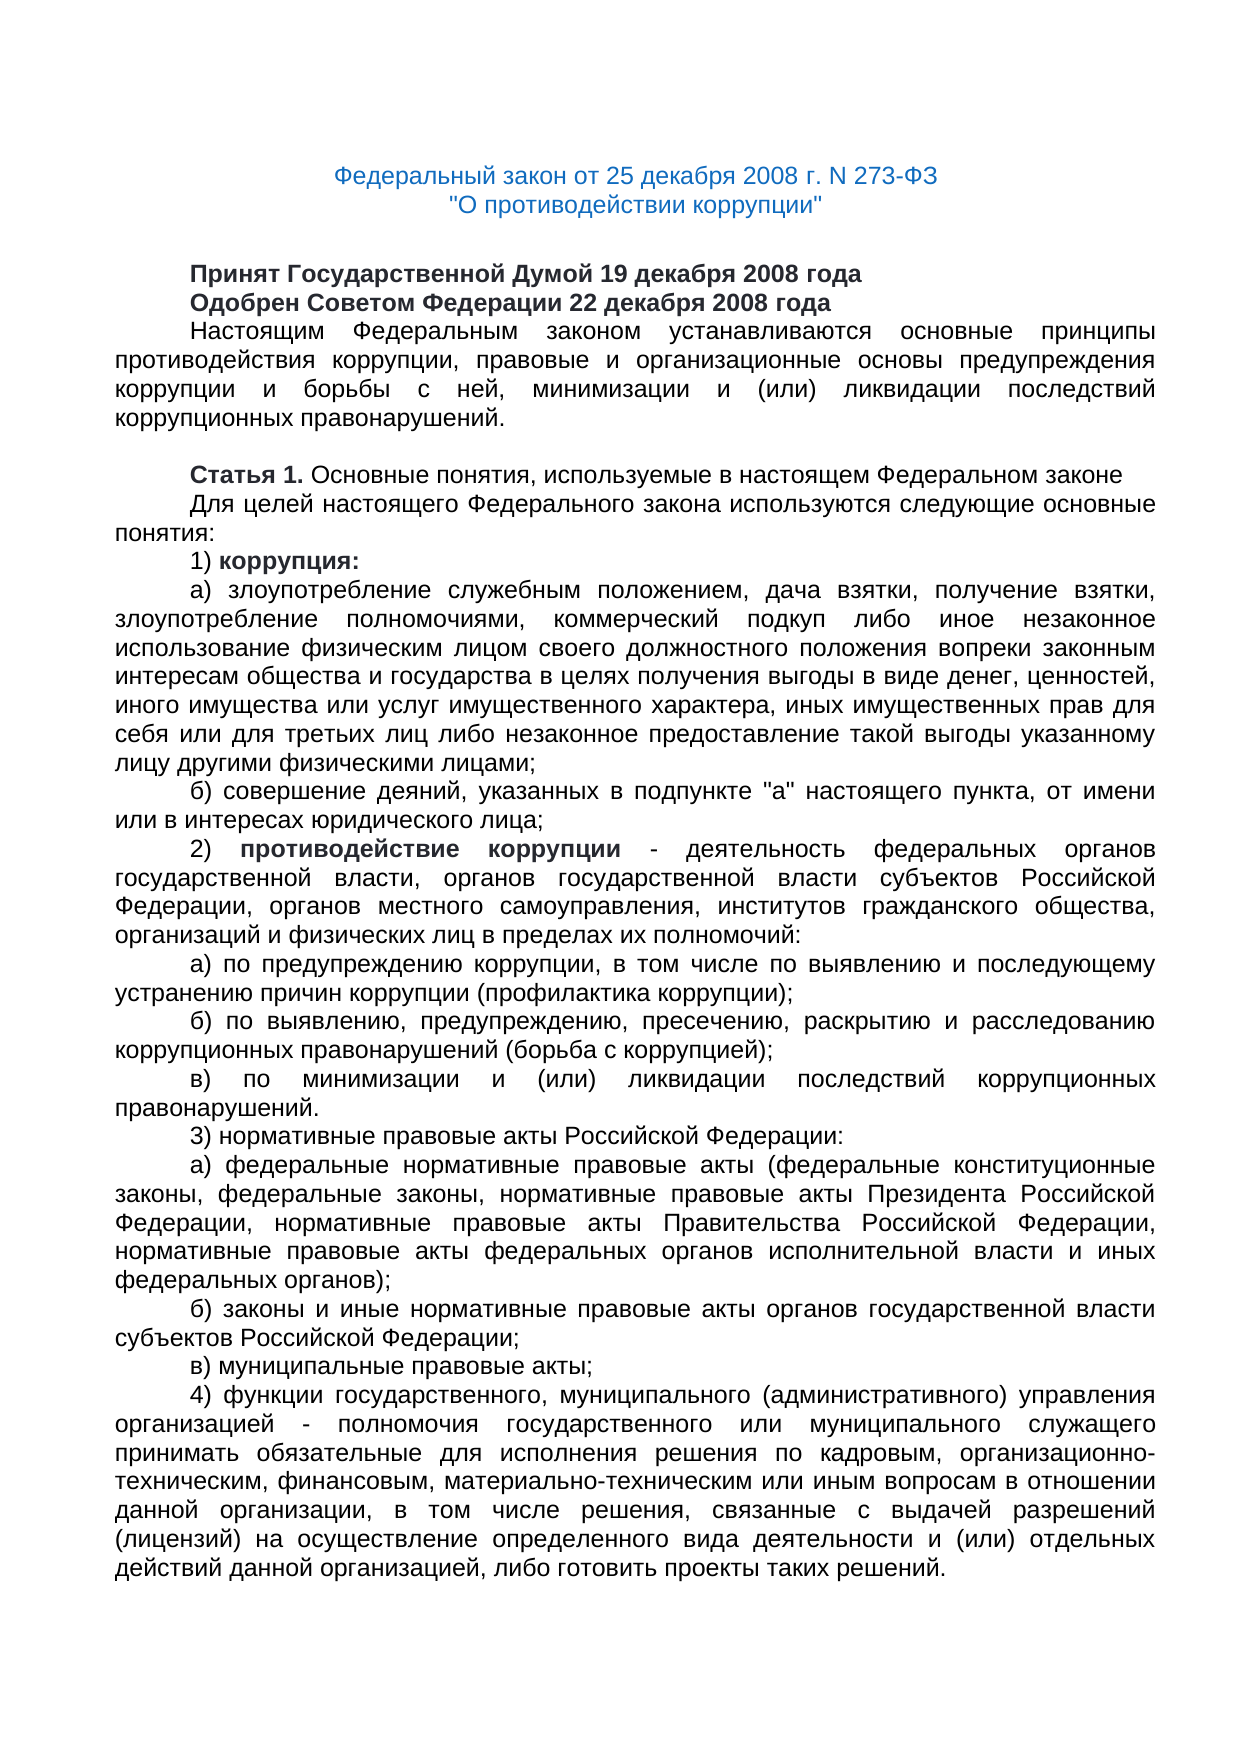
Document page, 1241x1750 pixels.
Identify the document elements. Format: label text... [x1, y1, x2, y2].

text Одобрен Советом Федерации 22 декабря 2008 года [114, 287, 1157, 316]
text 2) противодействие коррупции - деятельность федеральных органов государственной власти, органов государственной власти субъектов Российской Федерации, органов местного самоуправления, институтов гражданского общества, организаций и физических лиц в пределах их полномочий: [114, 834, 1157, 949]
text в) муниципальные правовые акты; [114, 1351, 1157, 1380]
text а) по предупреждению коррупции, в том числе по выявлению и последующему устранению причин коррупции (профилактика коррупции); [114, 949, 1157, 1006]
text б) по выявлению, предупреждению, пресечению, раскрытию и расследованию коррупционных правонарушений (борьба с коррупцией); [114, 1006, 1157, 1064]
text б) законы и иные нормативные правовые акты органов государственной власти субъектов Российской Федерации; [114, 1294, 1157, 1351]
text а) федеральные нормативные правовые акты (федеральные конституционные законы, федеральные законы, нормативные правовые акты Президента Российской Федерации, нормативные правовые акты Правительства Российской Федерации, нормативные правовые акты федеральных органов исполнительной власти и иных федеральных органов); [114, 1150, 1157, 1294]
text Принят Государственной Думой 19 декабря 2008 года [114, 259, 1157, 287]
text 1) коррупция: [114, 546, 1157, 575]
text Статья 1. Основные понятия, используемые в настоящем Федеральном законе [189, 460, 1157, 489]
text 4) функции государственного, муниципального (административного) управления организацией - полномочия государственного или муниципального служащего принимать обязательные для исполнения решения по кадровым, организационно-техническим, финансовым, материально-техническим или иным вопросам в отношении данной организации, в том числе решения, связанные с выдачей разрешений (лицензий) на осуществление определенного вида деятельности и (или) отдельных действий данной организацией, либо готовить проекты таких решений. [114, 1380, 1157, 1581]
text а) злоупотребление служебным положением, дача взятки, получение взятки, злоупотребление полномочиями, коммерческий подкуп либо иное незаконное использование физическим лицом своего должностного положения вопреки законным интересам общества и государства в целях получения выгоды в виде денег, ценностей, иного имущества или услуг имущественного характера, иных имущественных прав для себя или для третьих лиц либо незаконное предоставление такой выгоды указанному лицу другими физическими лицами; [114, 575, 1157, 776]
text Для целей настоящего Федерального закона используются следующие основные понятия: [114, 489, 1157, 546]
text б) совершение деяний, указанных в подпункте "а" настоящего пункта, от имени или в интересах юридического лица; [114, 776, 1157, 834]
text 3) нормативные правовые акты Российской Федерации: [114, 1121, 1157, 1150]
text в) по минимизации и (или) ликвидации последствий коррупционных правонарушений. [114, 1064, 1157, 1121]
text Настоящим Федеральным законом устанавливаются основные принципы противодействия коррупции, правовые и организационные основы предупреждения коррупции и борьбы с ней, минимизации и (или) ликвидации последствий коррупционных правонарушений. [114, 316, 1157, 431]
subtitle Федеральный закон от 25 декабря 2008 г. N 273-ФЗ "О противодействии коррупции" [114, 161, 1157, 219]
